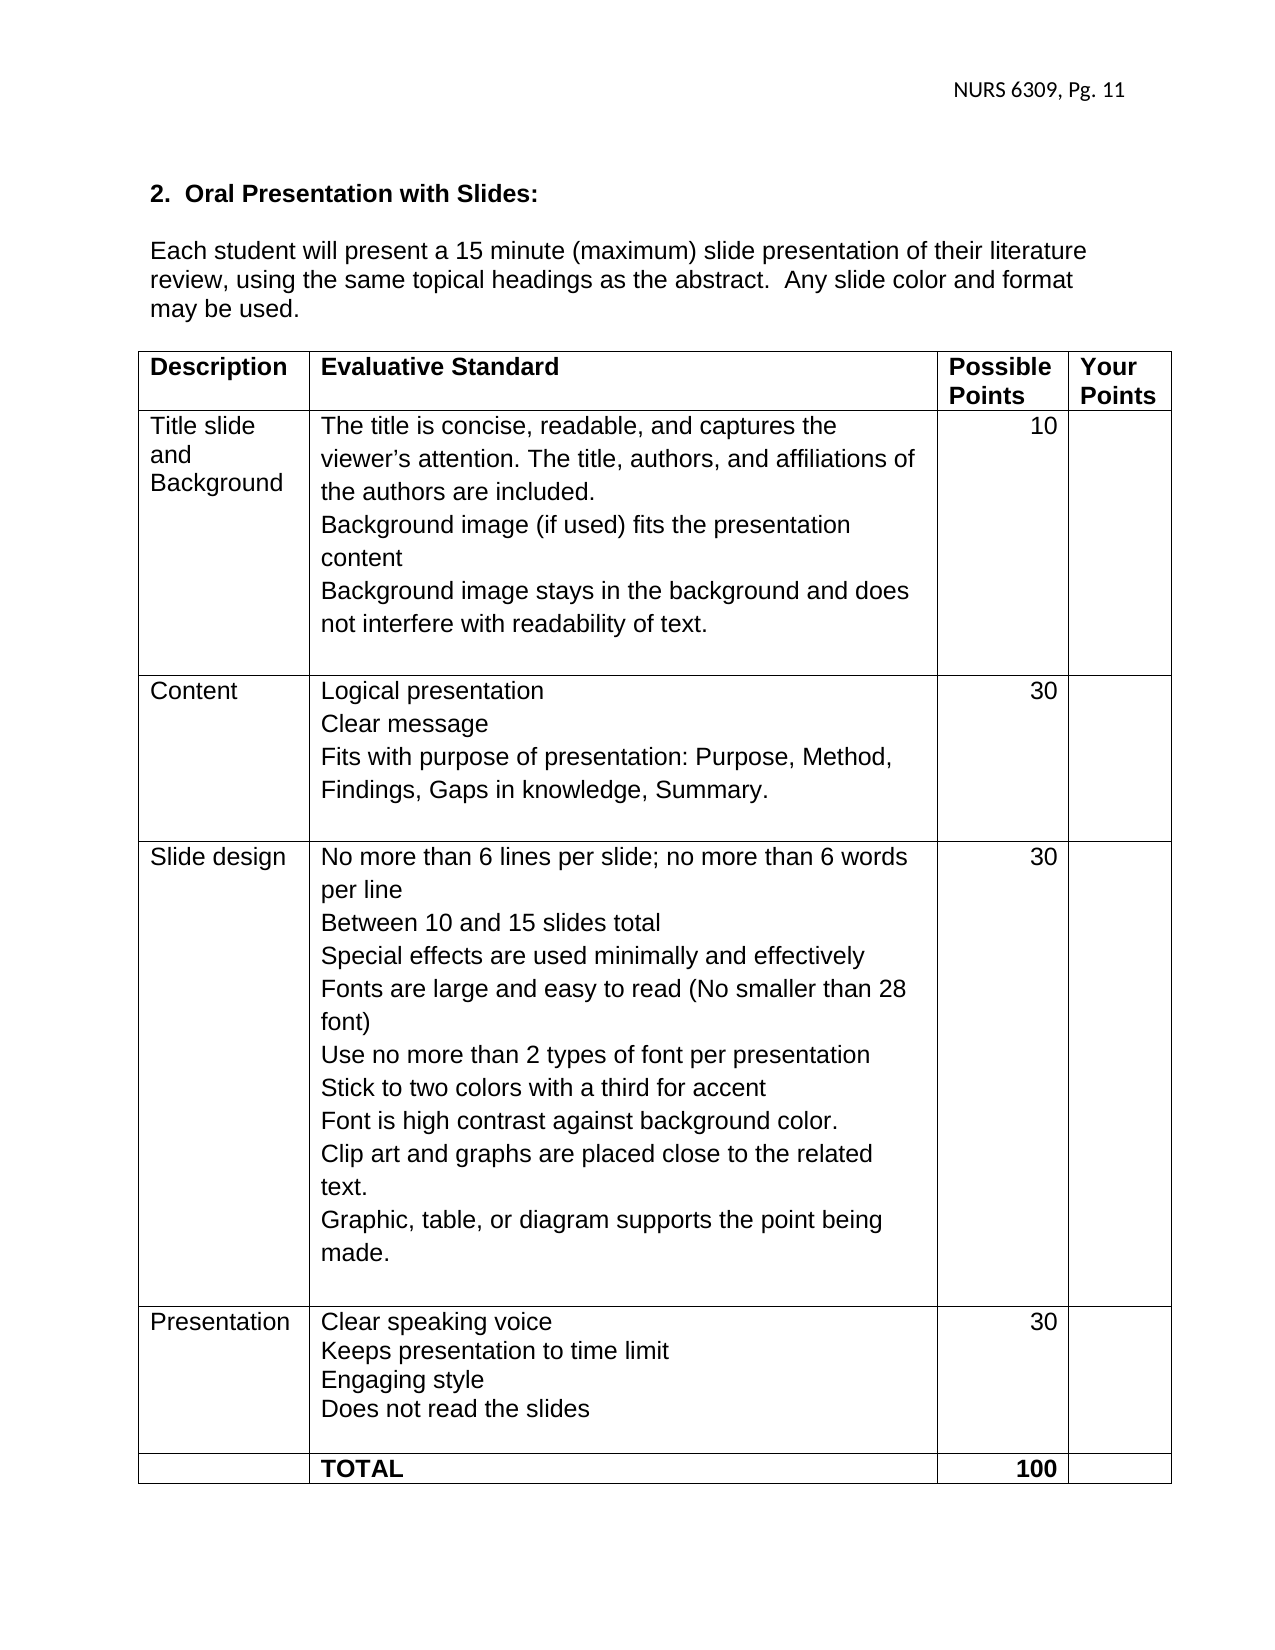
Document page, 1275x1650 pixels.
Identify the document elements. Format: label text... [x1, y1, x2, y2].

table_cell Presentation [139, 1307, 309, 1453]
table_cell Logical presentation Clear message Fits with purpose of presentation: Purpose, Method, Findings, Gaps in knowledge, Summary. [310, 676, 937, 841]
table_cell [139, 1454, 309, 1483]
table_cell 10 [938, 411, 1068, 675]
table_cell Clear speaking voice Keeps presentation to time limit Engaging style Does not read the slides [310, 1307, 937, 1453]
table_cell [1069, 1307, 1171, 1453]
table_cell 30 [938, 1307, 1068, 1453]
table_cell 30 [938, 842, 1068, 1306]
table_header Your Points [1069, 352, 1171, 410]
table_cell [1069, 842, 1171, 1306]
text 2. Oral Presentation with Slides: [150, 179, 1125, 207]
table_cell [1069, 411, 1171, 675]
table_cell TOTAL [310, 1454, 937, 1483]
table_cell The title is concise, readable, and captures the viewer’s attention. The title, authors, and affiliations of the authors are included. Background image (if used) fits the presentation content Background image stays in the background and does not interfere with readability of text. [310, 411, 937, 675]
table_cell Slide design [139, 842, 309, 1306]
table_cell 30 [938, 676, 1068, 841]
table_cell 100 [938, 1454, 1068, 1483]
table_cell Title slide and Background [139, 411, 309, 675]
table_cell [1069, 1454, 1171, 1483]
table_cell Content [139, 676, 309, 841]
table_header Description [139, 352, 309, 410]
text Each student will present a 15 minute (maximum) slide presentation of their literature review, using the same topical headings as the abstract. Any slide color and format may be used. [150, 236, 1125, 322]
table_header Evaluative Standard [310, 352, 937, 410]
table_cell No more than 6 lines per slide; no more than 6 words per line Between 10 and 15 slides total Special effects are used minimally and effectively Fonts are large and easy to read (No smaller than 28 font) Use no more than 2 types of font per presentation Stick to two colors with a third for accent Font is high contrast against background color. Clip art and graphs are placed close to the related text. Graphic, table, or diagram supports the point being made. [310, 842, 937, 1306]
table_header Possible Points [938, 352, 1068, 410]
table_cell [1069, 676, 1171, 841]
